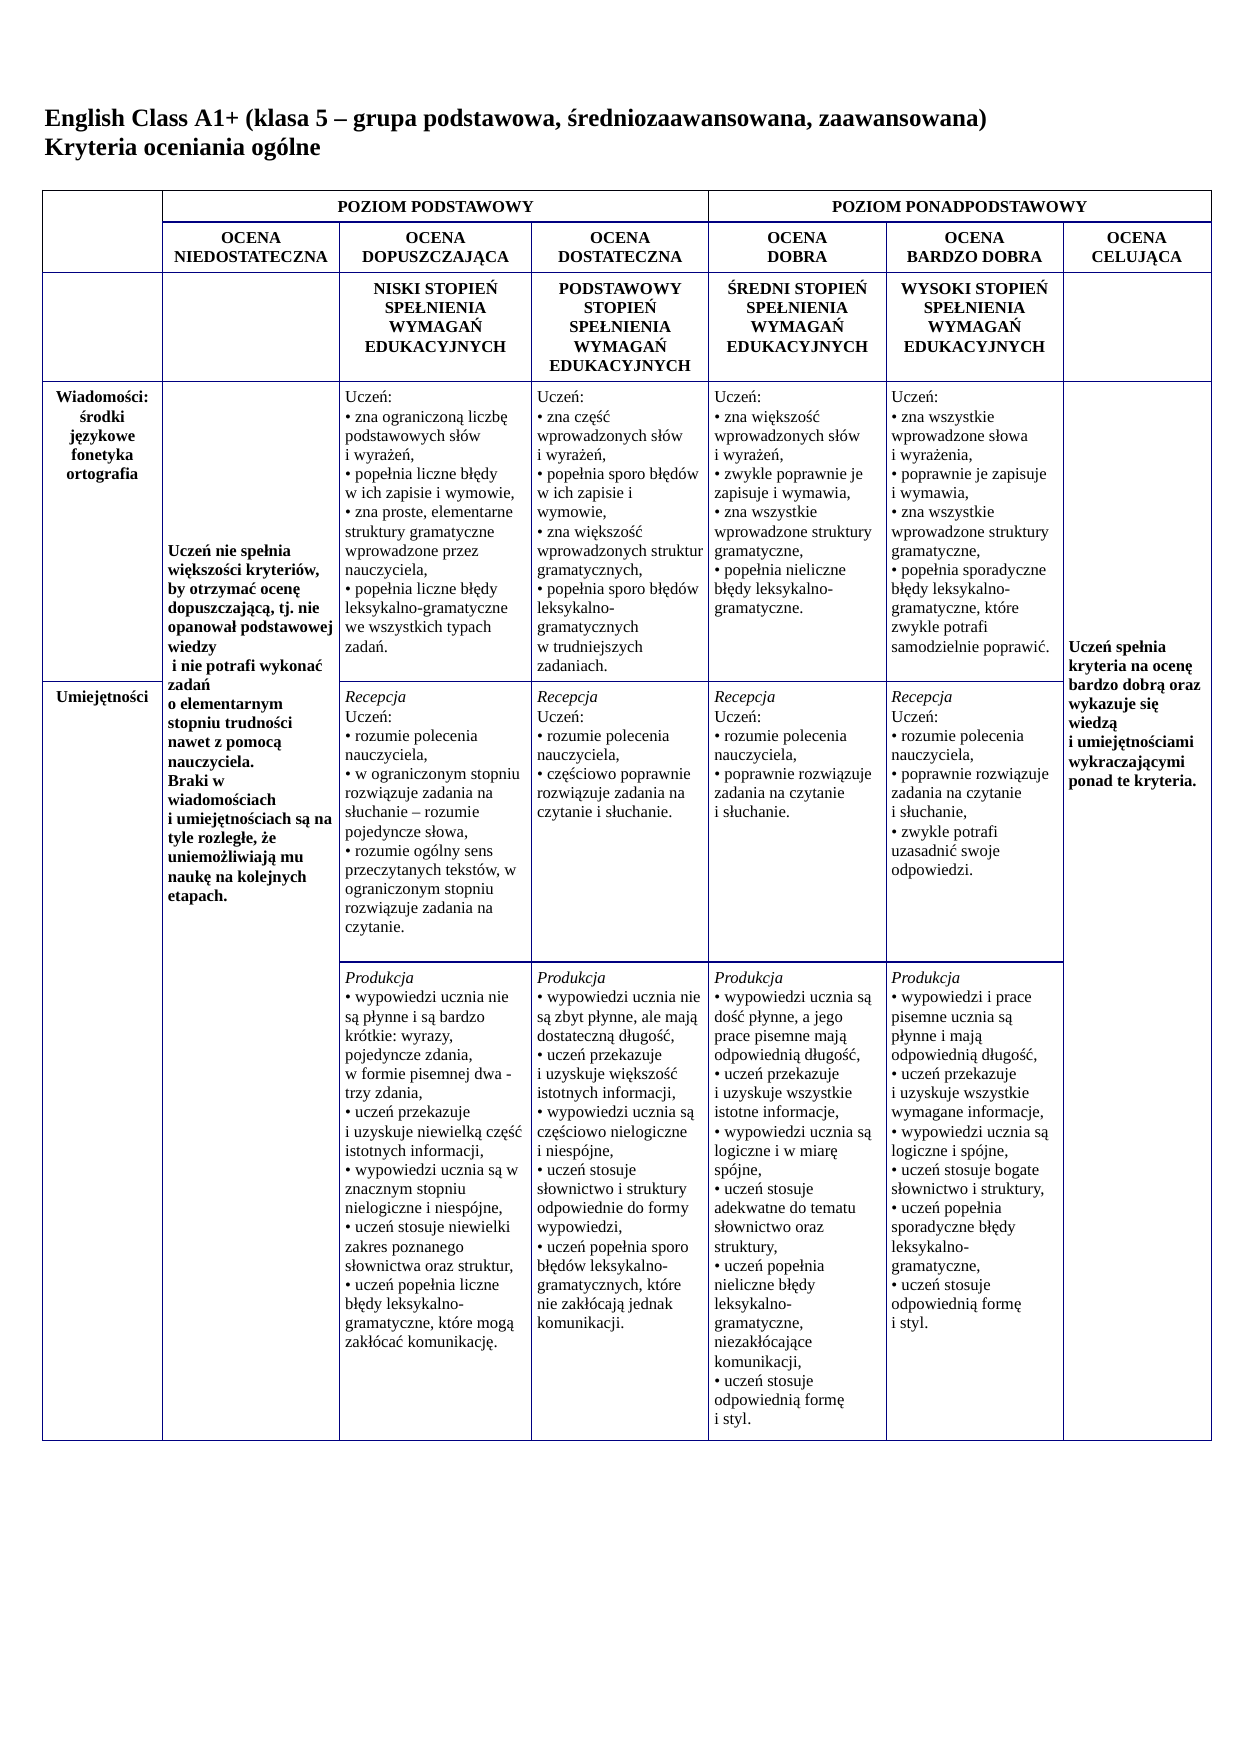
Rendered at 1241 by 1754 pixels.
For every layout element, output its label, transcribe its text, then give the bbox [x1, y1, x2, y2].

table_cell Recepcja Uczeń: • rozumie polecenia nauczyciela, • w ograniczonym stopniu rozwiązuje zadania na słuchanie – rozumie pojedyncze słowa, • rozumie ogólny sens przeczytanych tekstów, w ograniczonym stopniu rozwiązuje zadania na czytanie. [340, 682, 531, 961]
table_cell Recepcja Uczeń: • rozumie polecenia nauczyciela, • poprawnie rozwiązuje zadania na czytanie i słuchanie, • zwykle potrafi uzasadnić swoje odpowiedzi. [887, 682, 1063, 961]
table_cell [1064, 273, 1211, 381]
table_header POZIOM PONADPODSTAWOWY [709, 191, 1211, 221]
table_cell Uczeń: • zna część wprowadzonych słów i wyrażeń, • popełnia sporo błędów w ich zapisie i wymowie, • zna większość wprowadzonych struktur gramatycznych, • popełnia sporo błędów leksykalno-gramatycznych w trudniejszych zadaniach. [532, 382, 708, 681]
table_cell Produkcja • wypowiedzi ucznia są dość płynne, a jego prace pisemne mają odpowiednią długość, • uczeń przekazuje i uzyskuje wszystkie istotne informacje, • wypowiedzi ucznia są logiczne i w miarę spójne, • uczeń stosuje adekwatne do tematu słownictwo oraz struktury, • uczeń popełnia nieliczne błędy leksykalno-gramatyczne, niezakłócające komunikacji, • uczeń stosuje odpowiednią formę i styl. [709, 963, 886, 1440]
table_cell PODSTAWOWY STOPIEŃ SPEŁNIENIA WYMAGAŃ EDUKACYJNYCH [532, 273, 708, 381]
table_cell OCENA DOBRA [709, 223, 886, 272]
table_header [43, 191, 162, 272]
table_cell ŚREDNI STOPIEŃ SPEŁNIENIA WYMAGAŃ EDUKACYJNYCH [709, 273, 886, 381]
table_cell Umiejętności [43, 682, 162, 1440]
table_cell Produkcja • wypowiedzi ucznia nie są płynne i są bardzo krótkie: wyrazy, pojedyncze zdania, w formie pisemnej dwa - trzy zdania, • uczeń przekazuje i uzyskuje niewielką część istotnych informacji, • wypowiedzi ucznia są w znacznym stopniu nielogiczne i niespójne, • uczeń stosuje niewielki zakres poznanego słownictwa oraz struktur, • uczeń popełnia liczne błędy leksykalno-gramatyczne, które mogą zakłócać komunikację. [340, 963, 531, 1440]
table_cell Produkcja • wypowiedzi ucznia nie są zbyt płynne, ale mają dostateczną długość, • uczeń przekazuje i uzyskuje większość istotnych informacji, • wypowiedzi ucznia są częściowo nielogiczne i niespójne, • uczeń stosuje słownictwo i struktury odpowiednie do formy wypowiedzi, • uczeń popełnia sporo błędów leksykalno-gramatycznych, które nie zakłócają jednak komunikacji. [532, 963, 708, 1440]
table_cell OCENA NIEDOSTATECZNA [163, 223, 339, 272]
table_header POZIOM PODSTAWOWY [163, 191, 708, 221]
text Kryteria oceniania ogólne [44, 132, 1196, 161]
table_cell NISKI STOPIEŃ SPEŁNIENIA WYMAGAŃ EDUKACYJNYCH [340, 273, 531, 381]
table_cell OCENA BARDZO DOBRA [887, 223, 1063, 272]
table_cell [43, 273, 162, 381]
table_cell OCENA DOSTATECZNA [532, 223, 708, 272]
table_cell [163, 273, 339, 381]
table_cell Recepcja Uczeń: • rozumie polecenia nauczyciela, • częściowo poprawnie rozwiązuje zadania na czytanie i słuchanie. [532, 682, 708, 961]
table_cell OCENA CELUJĄCA [1064, 223, 1211, 272]
table_cell Uczeń: • zna większość wprowadzonych słów i wyrażeń, • zwykle poprawnie je zapisuje i wymawia, • zna wszystkie wprowadzone struktury gramatyczne, • popełnia nieliczne błędy leksykalno-gramatyczne. [709, 382, 886, 681]
text English Class A1+ (klasa 5 – grupa podstawowa, średniozaawansowana, zaawansowana) [44, 103, 1196, 132]
table_cell WYSOKI STOPIEŃ SPEŁNIENIA WYMAGAŃ EDUKACYJNYCH [887, 273, 1063, 381]
table_cell Recepcja Uczeń: • rozumie polecenia nauczyciela, • poprawnie rozwiązuje zadania na czytanie i słuchanie. [709, 682, 886, 961]
table_cell Wiadomości: środki językowe fonetyka ortografia [43, 382, 162, 681]
table_cell Uczeń: • zna wszystkie wprowadzone słowa i wyrażenia, • poprawnie je zapisuje i wymawia, • zna wszystkie wprowadzone struktury gramatyczne, • popełnia sporadyczne błędy leksykalno-gramatyczne, które zwykle potrafi samodzielnie poprawić. [887, 382, 1063, 681]
table_cell Uczeń: • zna ograniczoną liczbę podstawowych słów i wyrażeń, • popełnia liczne błędy w ich zapisie i wymowie, • zna proste, elementarne struktury gramatyczne wprowadzone przez nauczyciela, • popełnia liczne błędy leksykalno-gramatyczne we wszystkich typach zadań. [340, 382, 531, 681]
table_cell Uczeń spełnia kryteria na ocenę bardzo dobrą oraz wykazuje się wiedzą i umiejętnościami wykraczającymi ponad te kryteria. [1064, 382, 1211, 1440]
table_cell Produkcja • wypowiedzi i prace pisemne ucznia są płynne i mają odpowiednią długość, • uczeń przekazuje i uzyskuje wszystkie wymagane informacje, • wypowiedzi ucznia są logiczne i spójne, • uczeń stosuje bogate słownictwo i struktury, • uczeń popełnia sporadyczne błędy leksykalno-gramatyczne, • uczeń stosuje odpowiednią formę i styl. [887, 963, 1063, 1440]
table_cell OCENA DOPUSZCZAJĄCA [340, 223, 531, 272]
table_cell Uczeń nie spełnia większości kryteriów, by otrzymać ocenę dopuszczającą, tj. nie opanował podstawowej wiedzy i nie potrafi wykonać zadań o elementarnym stopniu trudności nawet z pomocą nauczyciela. Braki w wiadomościach i umiejętnościach są na tyle rozległe, że uniemożliwiają mu naukę na kolejnych etapach. [163, 382, 339, 1440]
